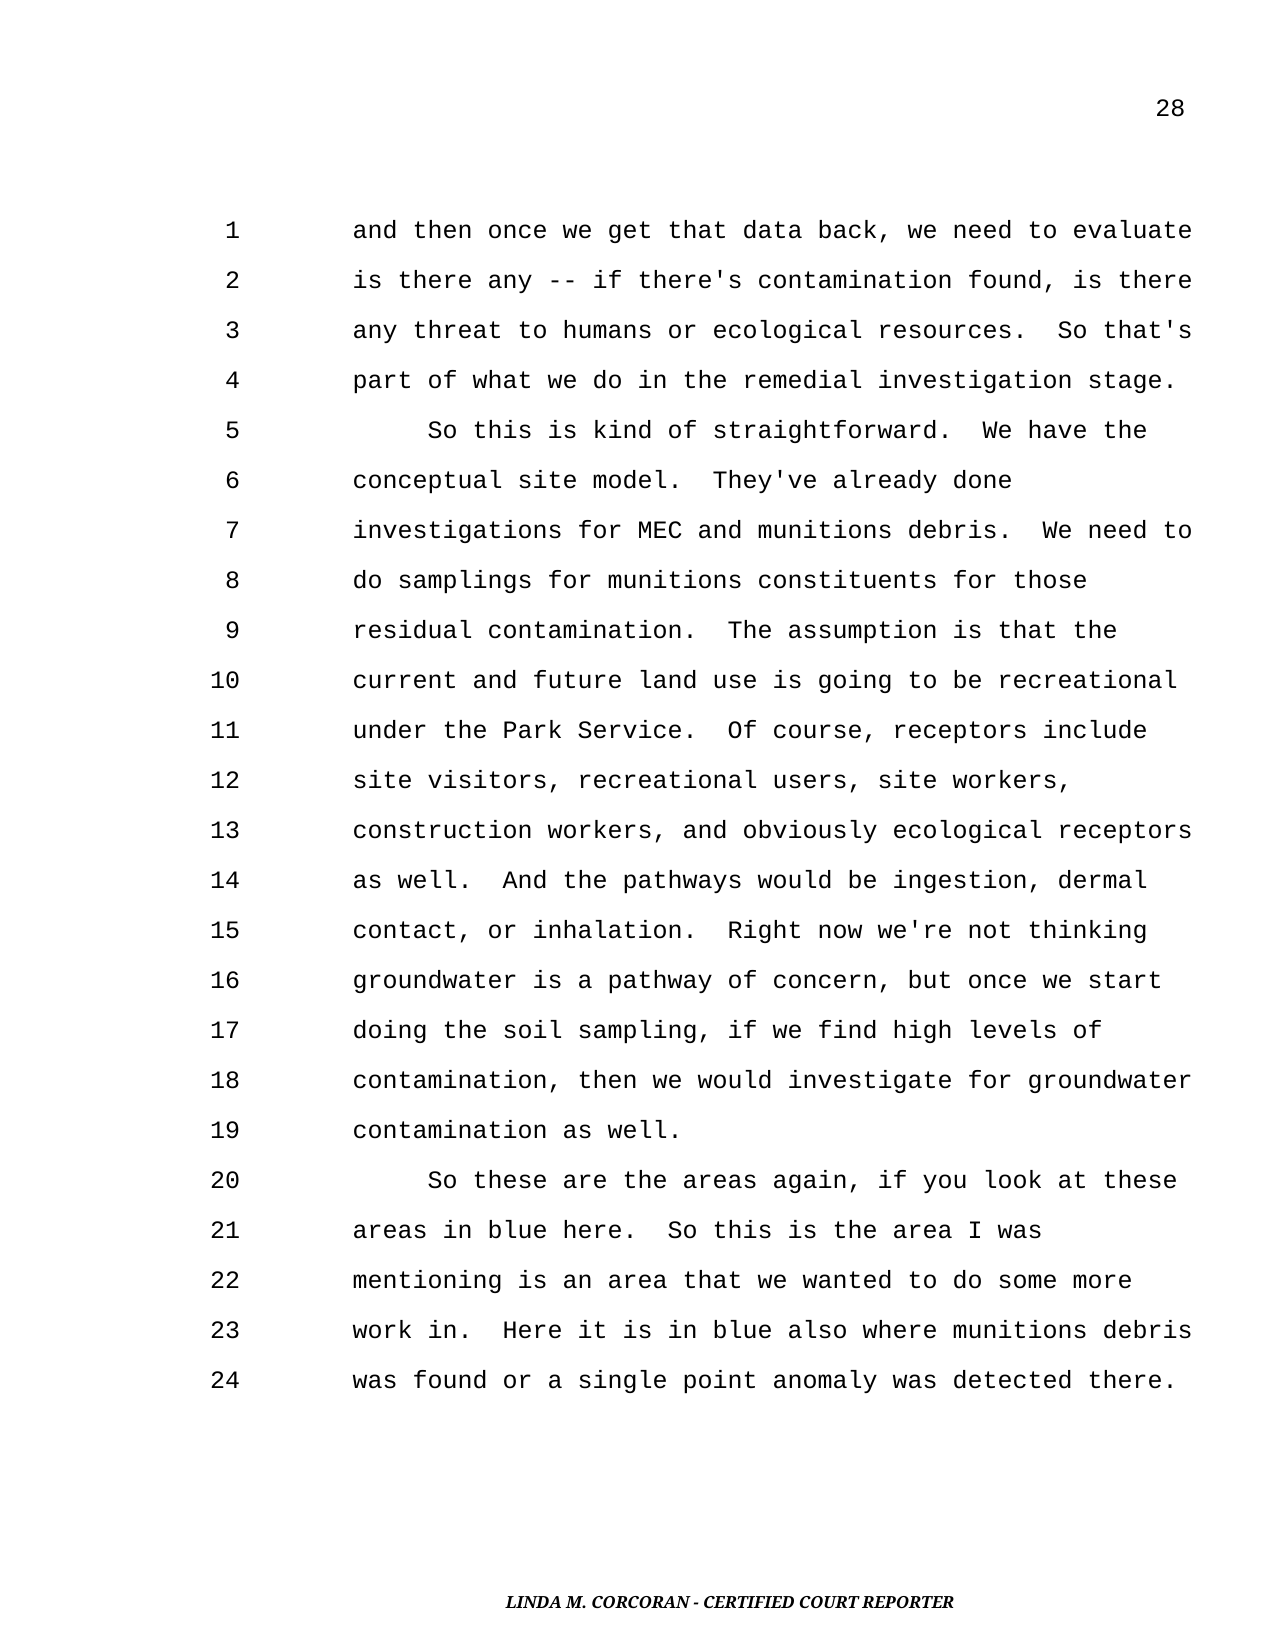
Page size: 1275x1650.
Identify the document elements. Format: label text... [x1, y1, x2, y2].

list mentioning is an area that we wanted to do some more [210, 1268, 1208, 1296]
list residual contamination. The assumption is that the [225, 618, 1208, 646]
list part of what we do in the remedial investigation stage. [225, 368, 1208, 396]
list doing the soil sampling, if we find high levels of [210, 1018, 1208, 1046]
list work in. Here it is in blue also where munitions debris [210, 1318, 1208, 1346]
list contact, or inhalation. Right now we're not thinking [210, 918, 1208, 946]
list groundwater is a pathway of concern, but once we start [210, 968, 1208, 996]
list contamination, then we would investigate for groundwater [210, 1068, 1208, 1096]
list conceptual site model. They've already done [225, 468, 1208, 496]
list site visitors, recreational users, site workers, [210, 768, 1208, 796]
list investigations for MEC and munitions debris. We need to [225, 518, 1208, 546]
list So this is kind of straightforward. We have the [225, 418, 1208, 446]
list as well. And the pathways would be ingestion, dermal [210, 868, 1208, 896]
list So these are the areas again, if you look at these [210, 1168, 1208, 1196]
list do samplings for munitions constituents for those [225, 568, 1208, 596]
list was found or a single point anomaly was detected there. [210, 1368, 1208, 1396]
list contamination as well. [210, 1118, 1208, 1146]
list and then once we get that data back, we need to evaluate [225, 217, 1208, 246]
list construction workers, and obviously ecological receptors [210, 818, 1208, 846]
list is there any -- if there's contamination found, is there [225, 268, 1208, 296]
list any threat to humans or ecological resources. So that's [225, 318, 1208, 346]
list areas in blue here. So this is the area I was [210, 1218, 1208, 1246]
list under the Park Service. Of course, receptors include [210, 718, 1208, 746]
list current and future land use is going to be recreational [210, 668, 1208, 696]
